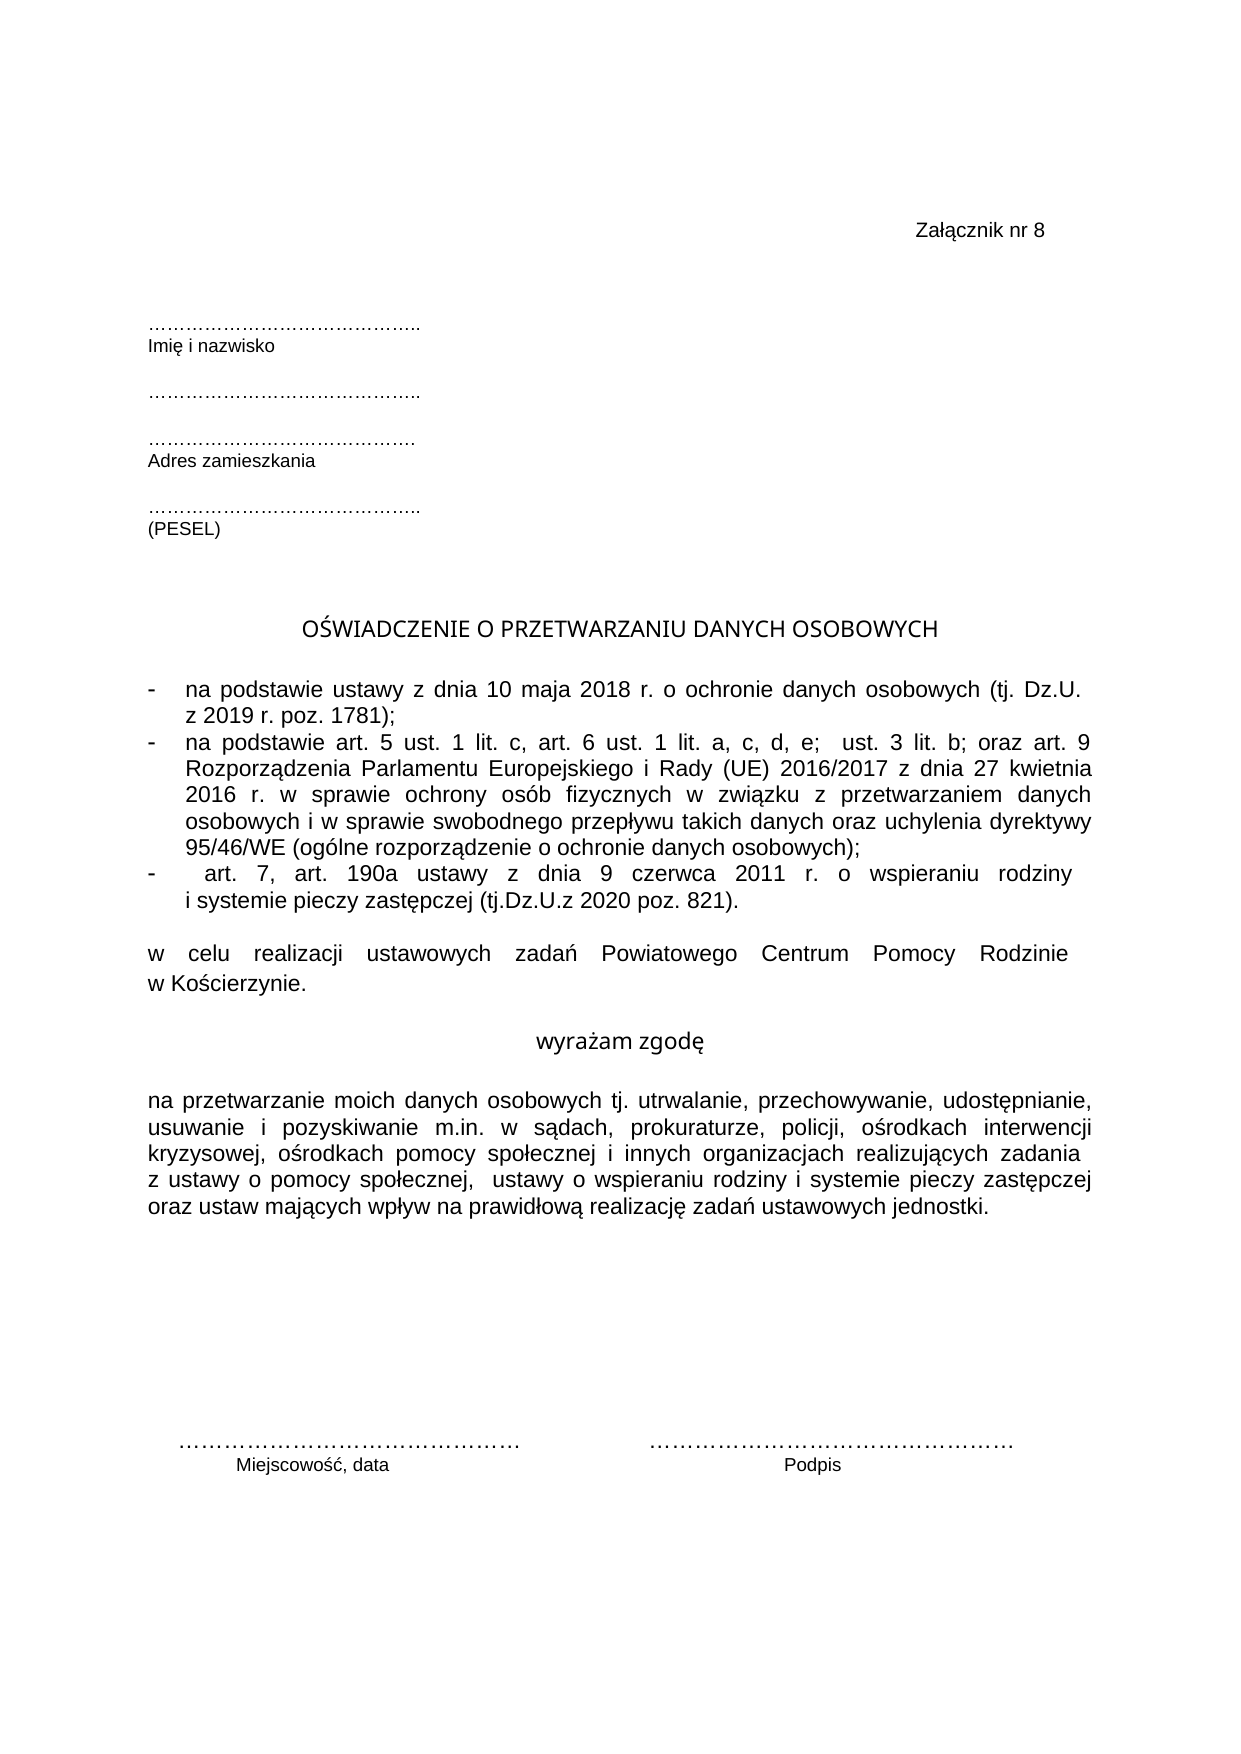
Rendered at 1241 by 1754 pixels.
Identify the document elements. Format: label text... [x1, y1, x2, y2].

text Imię i nazwisko [148, 335, 1093, 356]
list na podstawie art. 5 ust. 1 lit. c, art. 6 ust. 1 lit. a, c, d, e; ust. 3 lit. b; oraz art. 9 Rozporządzenia Parlamentu Europejskiego i Rady (UE) 2016/2017 z dnia 27 kwietnia 2016 r. w sprawie ochrony osób fizycznych w związku z przetwarzaniem danych osobowych i w sprawie swobodnego przepływu takich danych oraz uchylenia dyrektywy 95/46/WE (ogólne rozporządzenie o ochronie danych osobowych); [148, 729, 1093, 860]
text …………………………………….. [148, 496, 1093, 517]
list na podstawie ustawy z dnia 10 maja 2018 r. o ochronie danych osobowych (tj. Dz.U. z 2019 r. poz. 1781); [148, 676, 1093, 729]
text Załącznik nr 8 [148, 218, 1093, 242]
text OŚWIADCZENIE O PRZETWARZANIU DANYCH OSOBOWYCH [148, 613, 1093, 645]
list ……………………………………… ………………………………………… [177, 1427, 1093, 1453]
text Adres zamieszkania [148, 449, 1093, 471]
list art. 7, art. 190a ustawy z dnia 9 czerwca 2011 r. o wspieraniu rodziny i systemie pieczy zastępczej (tj.Dz.U.z 2020 poz. 821). [148, 860, 1093, 913]
list Miejscowość, data Podpis [148, 1453, 1093, 1475]
text …………………………………….. [148, 313, 1093, 335]
text w celu realizacji ustawowych zadań Powiatowego Centrum Pomocy Rodzinie w Kościerzynie. [148, 939, 1093, 996]
list wyrażam zgodę [148, 1025, 1093, 1056]
text ……………………………………. [148, 428, 1093, 449]
text …………………………………….. [148, 381, 1093, 403]
text (PESEL) [148, 517, 1093, 539]
list na przetwarzanie moich danych osobowych tj. utrwalanie, przechowywanie, udostępnianie, usuwanie i pozyskiwanie m.in. w sądach, prokuraturze, policji, ośrodkach interwencji kryzysowej, ośrodkach pomocy społecznej i innych organizacjach realizujących zadania z ustawy o pomocy społecznej, ustawy o wspieraniu rodziny i systemie pieczy zastępczej oraz ustaw mających wpływ na prawidłową realizację zadań ustawowych jednostki. [148, 1087, 1093, 1219]
